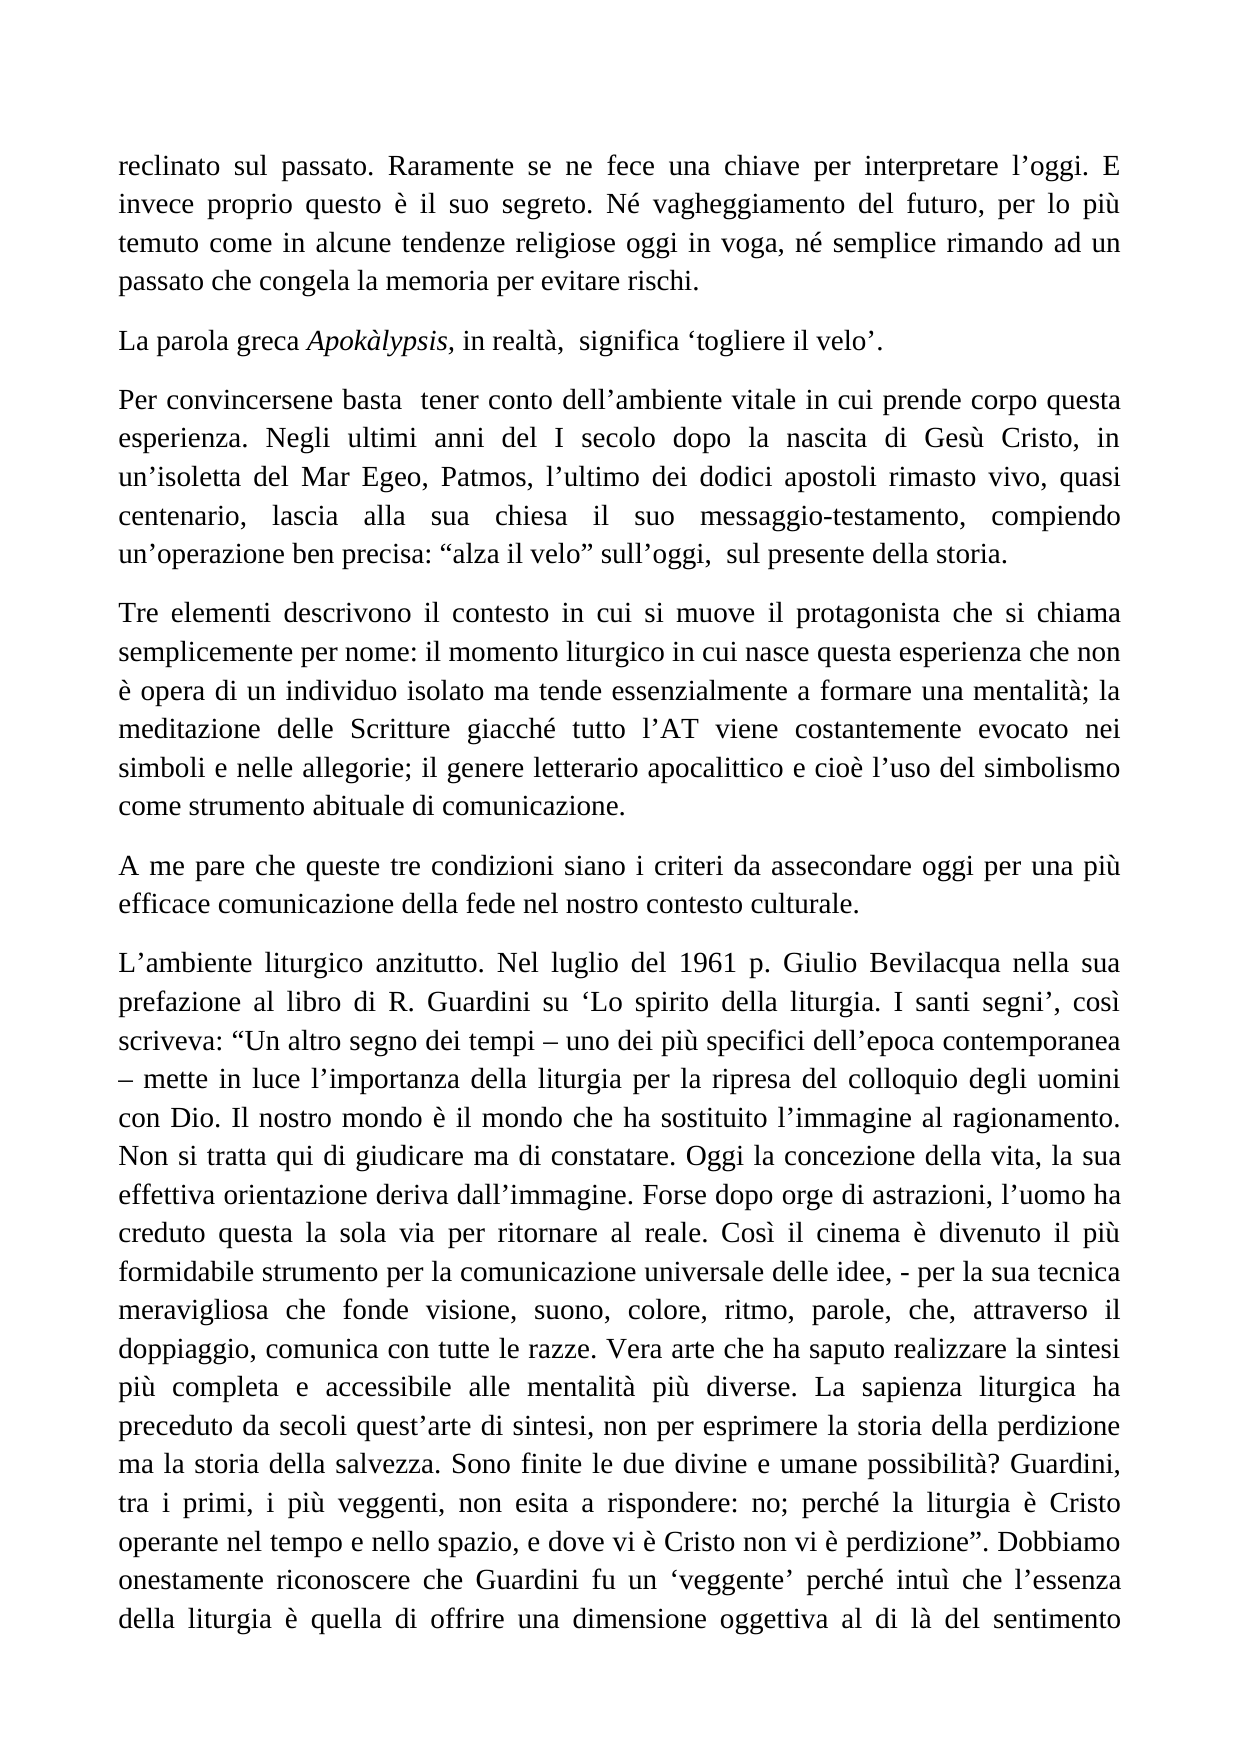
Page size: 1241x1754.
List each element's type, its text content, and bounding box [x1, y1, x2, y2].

text Tre elementi descrivono il contesto in cui si muove il protagonista che si chiama semplicemente per nome: il momento liturgico in cui nasce questa esperienza che non è opera di un individuo isolato ma tende essenzialmente a formare una mentalità; la meditazione delle Scritture giacché tutto l’AT viene costantemente evocato nei simboli e nelle allegorie; il genere letterario apocalittico e cioè l’uso del simbolismo come strumento abituale di comunicazione. [118, 596, 1122, 822]
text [118, 148, 1122, 297]
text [118, 946, 1122, 1634]
text La parola greca Apokàlypsis, in realtà, significa ‘togliere il velo’. [118, 323, 1122, 356]
text Per convincersene basta tener conto dell’ambiente vitale in cui prende corpo questa esperienza. Negli ultimi anni del I secolo dopo la nascita di Gesù Cristo, in un’isoletta del Mar Egeo, Patmos, l’ultimo dei dodici apostoli rimasto vivo, quasi centenario, lascia alla sua chiesa il suo messaggio-testamento, compiendo un’operazione ben precisa: “alza il velo” sull’oggi, sul presente della storia. [118, 382, 1122, 570]
text A me pare che queste tre condizioni siano i criteri da assecondare oggi per una più efficace comunicazione della fede nel nostro contesto culturale. [118, 848, 1122, 920]
